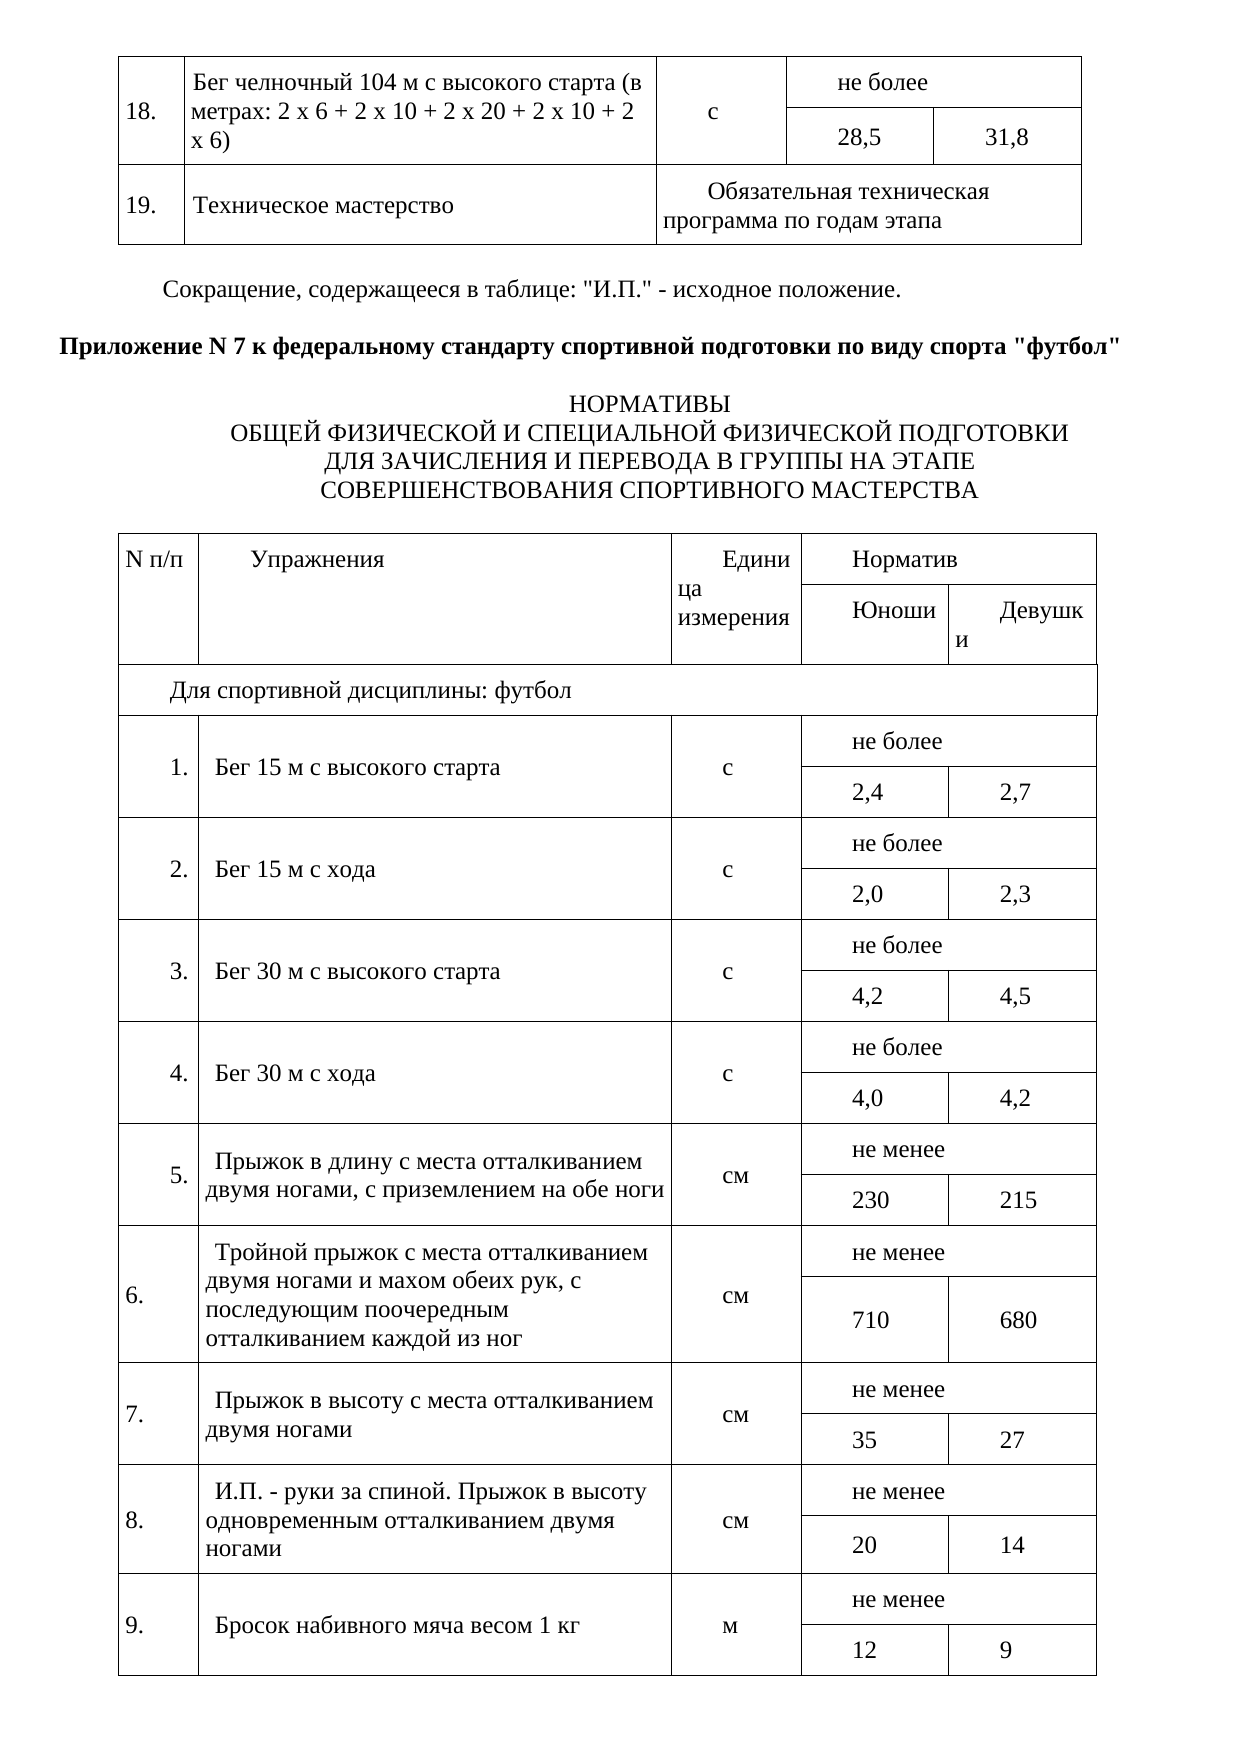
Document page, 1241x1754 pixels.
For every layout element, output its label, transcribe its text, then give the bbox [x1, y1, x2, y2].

table_cell с [672, 1022, 801, 1123]
table_cell не более [802, 818, 1096, 868]
table_cell не более [802, 716, 1096, 766]
table_cell Бег 30 м с хода [199, 1022, 671, 1123]
table_cell не менее [802, 1124, 1096, 1174]
table_cell 7. [119, 1363, 198, 1464]
table_cell 4,2 [949, 1073, 1096, 1123]
table_cell 2,7 [949, 767, 1096, 817]
table_cell 215 [949, 1175, 1096, 1225]
text Сокращение, содержащееся в таблице: "И.П." - исходное положение. [118, 274, 1181, 303]
table_cell не менее [802, 1574, 1096, 1624]
table_header Норматив [802, 534, 1096, 584]
table_cell 4. [119, 1022, 198, 1123]
table_cell Прыжок в высоту с места отталкиванием двумя ногами [199, 1363, 671, 1464]
table_cell см [672, 1465, 801, 1573]
table_cell 19. [119, 165, 184, 244]
table_cell 230 [802, 1175, 948, 1225]
table_cell Девушки [949, 585, 1096, 663]
table_cell не более [802, 1022, 1096, 1072]
table_cell Юноши [802, 585, 948, 663]
table_cell 5. [119, 1124, 198, 1225]
text СОВЕРШЕНСТВОВАНИЯ СПОРТИВНОГО МАСТЕРСТВА [118, 475, 1181, 504]
table_cell 31,8 [934, 108, 1081, 164]
table_cell И.П. - руки за спиной. Прыжок в высоту одновременным отталкиванием двумя ногами [199, 1465, 671, 1573]
table_cell м [672, 1574, 801, 1675]
table_cell 710 [802, 1277, 948, 1362]
table_cell 12 [802, 1625, 948, 1675]
table_cell с [672, 920, 801, 1021]
table_cell 9 [949, 1625, 1096, 1675]
table_cell Техническое мастерство [185, 165, 656, 244]
table_cell 2,3 [949, 869, 1096, 919]
table_cell 14 [949, 1516, 1096, 1573]
table_cell 27 [949, 1414, 1096, 1464]
text ОБЩЕЙ ФИЗИЧЕСКОЙ И СПЕЦИАЛЬНОЙ ФИЗИЧЕСКОЙ ПОДГОТОВКИ [118, 418, 1181, 446]
table_cell 28,5 [787, 108, 933, 164]
table_cell не более [787, 57, 1081, 107]
table_cell Бег челночный 104 м с высокого старта (в метрах: 2 x 6 + 2 x 10 + 2 x 20 + 2 x 10 + 2 x 6) [185, 57, 656, 164]
table_cell 680 [949, 1277, 1096, 1362]
table_cell с [672, 818, 801, 919]
table_cell Прыжок в длину с места отталкиванием двумя ногами, с приземлением на обе ноги [199, 1124, 671, 1225]
table_cell 2,0 [802, 869, 948, 919]
table_cell 4,2 [802, 971, 948, 1021]
table_cell 8. [119, 1465, 198, 1573]
table_cell 4,0 [802, 1073, 948, 1123]
table_cell см [672, 1363, 801, 1464]
table_cell с [672, 716, 801, 817]
table_cell см [672, 1226, 801, 1362]
table_cell не менее [802, 1465, 1096, 1515]
table_cell не менее [802, 1226, 1096, 1276]
table_cell Для спортивной дисциплины: футбол [119, 665, 1097, 714]
table_cell 2. [119, 818, 198, 919]
table_cell Бег 15 м с высокого старта [199, 716, 671, 817]
table_header Упражнения [199, 534, 671, 663]
table_cell Бег 30 м с высокого старта [199, 920, 671, 1021]
table_cell 2,4 [802, 767, 948, 817]
table_cell 3. [119, 920, 198, 1021]
table_cell Бег 15 м с хода [199, 818, 671, 919]
table_cell см [672, 1124, 801, 1225]
table_cell не более [802, 920, 1096, 970]
table_cell 4,5 [949, 971, 1096, 1021]
table_cell 18. [119, 57, 184, 164]
table_cell 35 [802, 1414, 948, 1464]
table_cell 20 [802, 1516, 948, 1573]
text ДЛЯ ЗАЧИСЛЕНИЯ И ПЕРЕВОДА В ГРУППЫ НА ЭТАПЕ [118, 446, 1181, 475]
table_cell Бросок набивного мяча весом 1 кг [199, 1574, 671, 1675]
table_cell Обязательная техническая программа по годам этапа [657, 165, 1081, 244]
table_cell Тройной прыжок с места отталкиванием двумя ногами и махом обеих рук, с последующим поочередным отталкиванием каждой из ног [199, 1226, 671, 1362]
table_header N п/п [119, 534, 198, 663]
table_cell 6. [119, 1226, 198, 1362]
table_cell 9. [119, 1574, 198, 1675]
text Приложение N 7 к федеральному стандарту спортивной подготовки по виду спорта "футбол" [59, 331, 1226, 360]
table_header Единица измерения [672, 534, 801, 663]
table_cell с [657, 57, 786, 164]
table_cell 1. [119, 716, 198, 817]
table_cell не менее [802, 1363, 1096, 1413]
text НОРМАТИВЫ [118, 389, 1181, 418]
